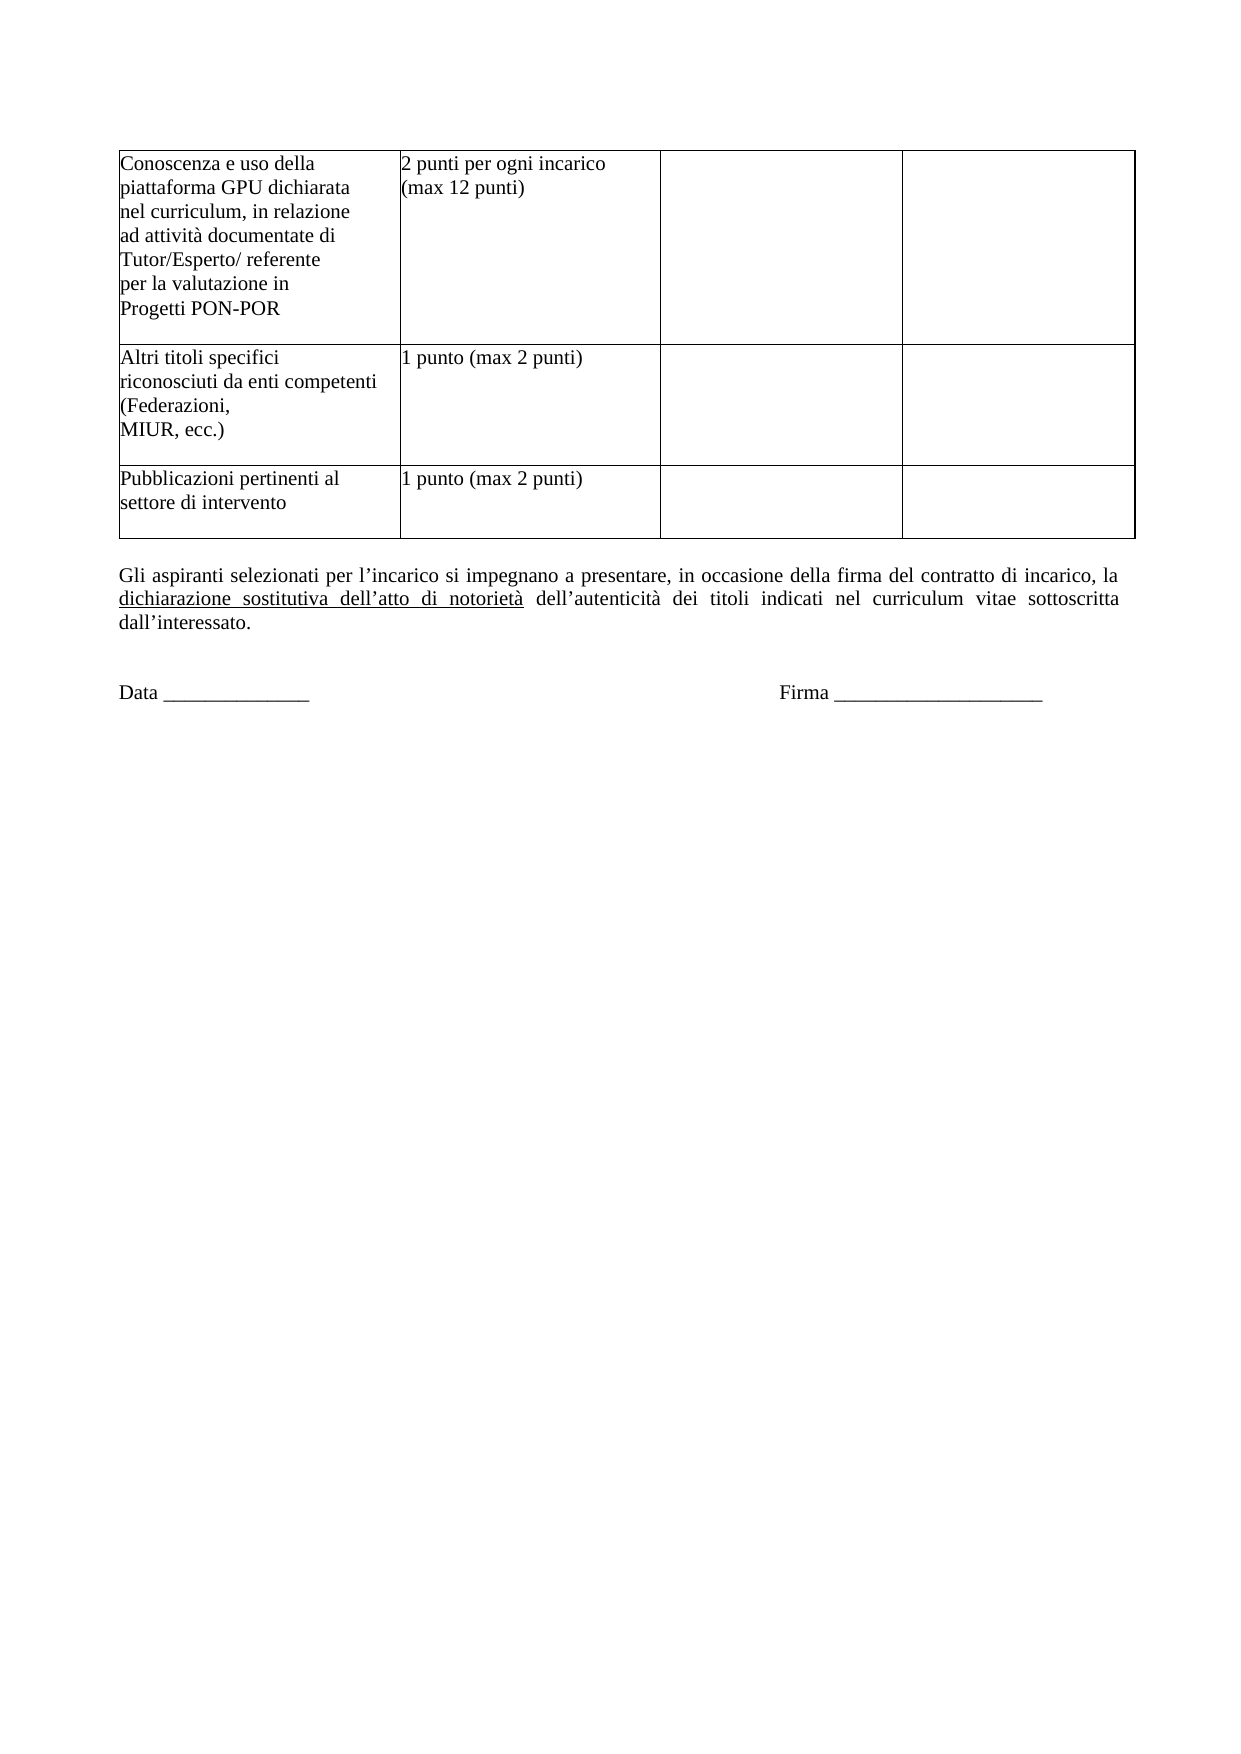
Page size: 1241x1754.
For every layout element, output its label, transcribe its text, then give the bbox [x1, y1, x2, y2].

table_cell [903, 345, 1134, 465]
table_cell [661, 151, 902, 343]
text Data ______________ Firma ____________________ [119, 680, 1133, 704]
table_cell 1 punto (max 2 punti) [401, 466, 660, 538]
table_cell 1 punto (max 2 punti) [401, 345, 660, 465]
text Gli aspiranti selezionati per l’incarico si impegnano a presentare, in occasione della firma del contratto di incarico, la dichiarazione sostitutiva dell’atto di notorietà dell’autenticità dei titoli indicati nel curriculum vitae sottoscritta dall’interessato. [119, 563, 1121, 634]
table_cell [903, 151, 1134, 343]
table_cell 2 punti per ogni incarico (max 12 punti) [401, 151, 660, 343]
table_cell Altri titoli specifici riconosciuti da enti competenti (Federazioni, MIUR, ecc.) [120, 345, 400, 465]
table_cell [903, 466, 1134, 538]
table_cell Conoscenza e uso della piattaforma GPU dichiarata nel curriculum, in relazione ad attività documentate di Tutor/Esperto/ referente per la valutazione in Progetti PON-POR [120, 151, 400, 343]
table_cell [661, 466, 902, 538]
table_cell Pubblicazioni pertinenti al settore di intervento [120, 466, 400, 538]
table_cell [661, 345, 902, 465]
